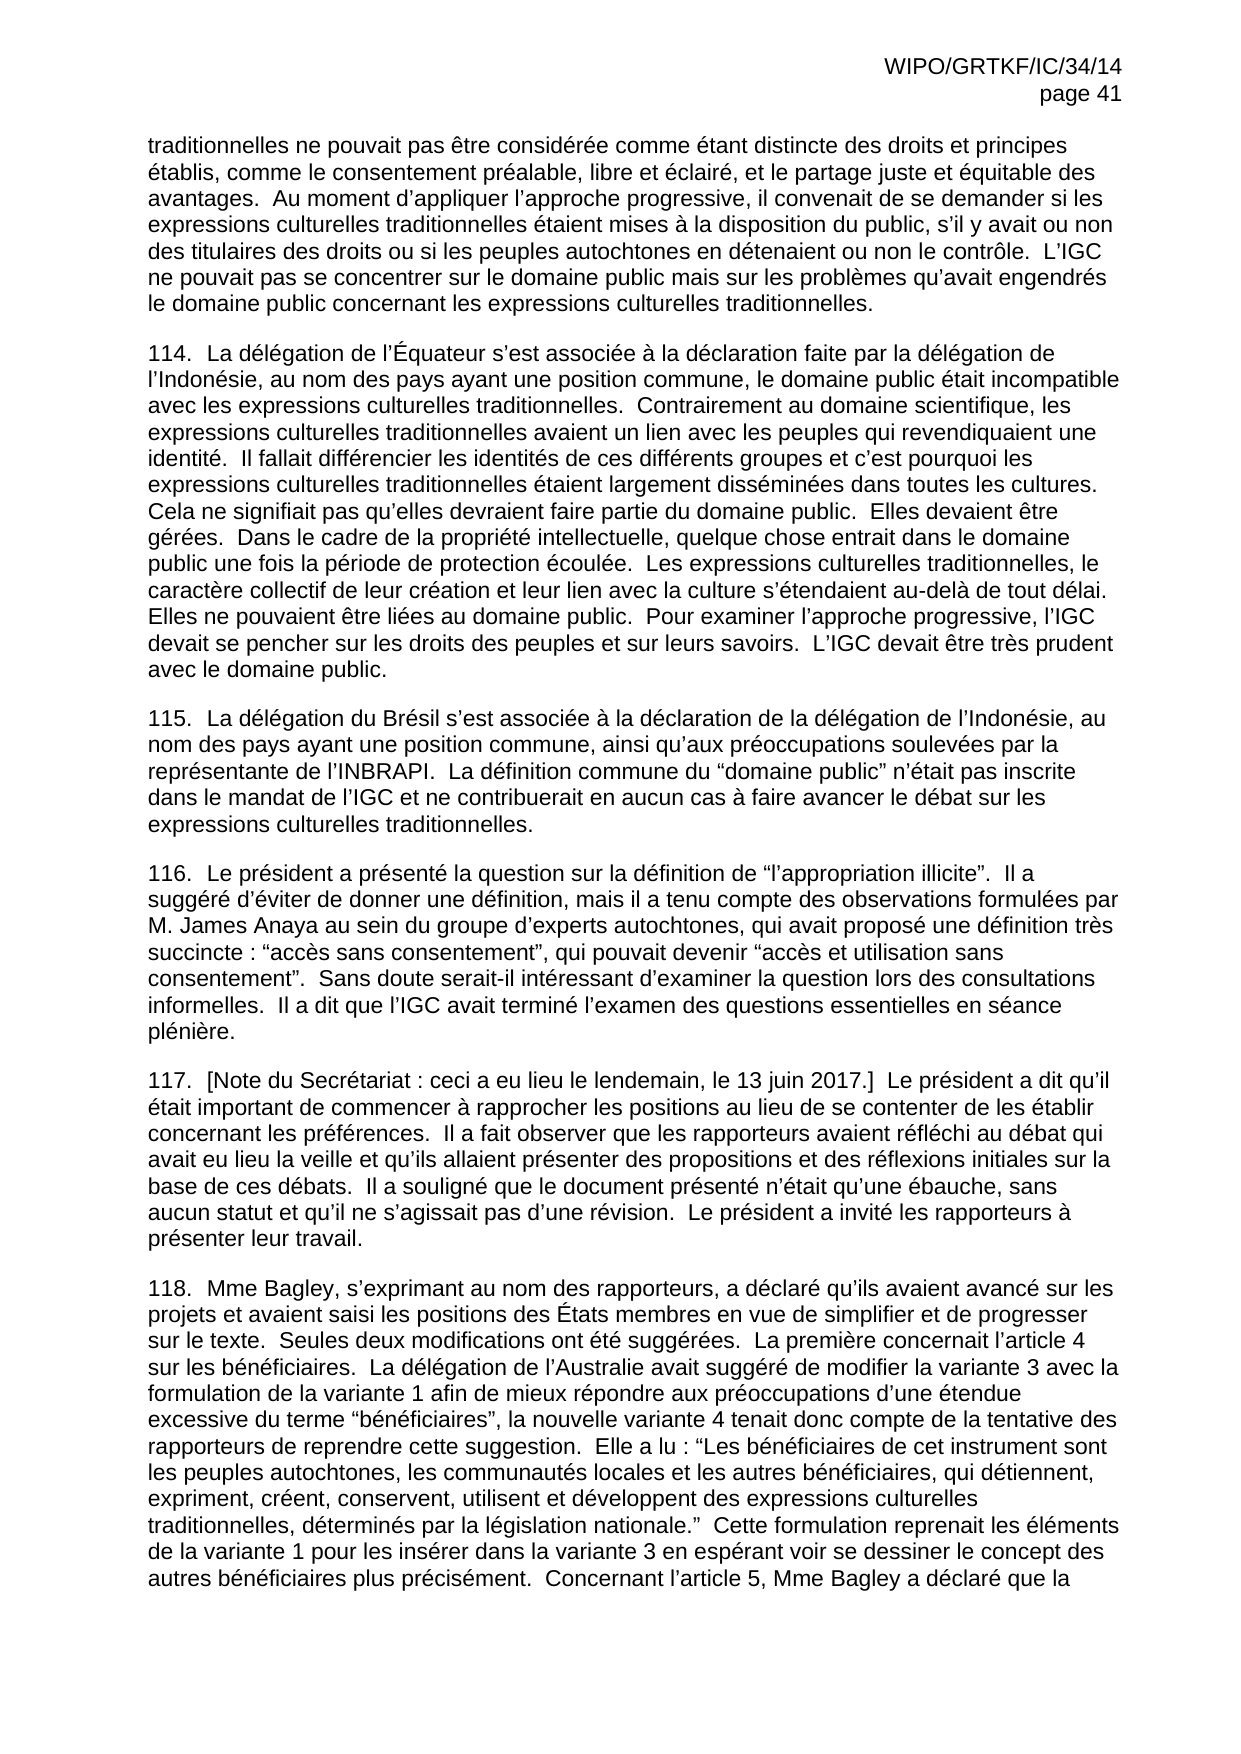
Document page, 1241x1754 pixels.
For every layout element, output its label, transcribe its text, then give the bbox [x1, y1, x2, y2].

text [148, 1274, 1122, 1591]
text Le président a présenté la question sur la définition de “l’appropriation illicite”. Il a suggéré d’éviter de donner une définition, mais il a tenu compte des observations formulées par M. James Anaya au sein du groupe d’experts autochtones, qui avait proposé une définition très succincte : “accès sans consentement”, qui pouvait devenir “accès et utilisation sans consentement”. Sans doute serait-il intéressant d’examiner la question lors des consultations informelles. Il a dit que l’IGC avait terminé l’examen des questions essentielles en séance plénière. [148, 860, 1122, 1044]
text La délégation de l’Équateur s’est associée à la déclaration faite par la délégation de l’Indonésie, au nom des pays ayant une position commune, le domaine public était incompatible avec les expressions culturelles traditionnelles. Contrairement au domaine scientifique, les expressions culturelles traditionnelles avaient un lien avec les peuples qui revendiquaient une identité. Il fallait différencier les identités de ces différents groupes et c’est pourquoi les expressions culturelles traditionnelles étaient largement disséminées dans toutes les cultures. Cela ne signifiait pas qu’elles devraient faire partie du domaine public. Elles devaient être gérées. Dans le cadre de la propriété intellectuelle, quelque chose entrait dans le domaine public une fois la période de protection écoulée. Les expressions culturelles traditionnelles, le caractère collectif de leur création et leur lien avec la culture s’étendaient au-delà de tout délai. Elles ne pouvaient être liées au domaine public. Pour examiner l’approche progressive, l’IGC devait se pencher sur les droits des peuples et sur leurs savoirs. L’IGC devait être très prudent avec le domaine public. [148, 339, 1122, 682]
text La délégation du Brésil s’est associée à la déclaration de la délégation de l’Indonésie, au nom des pays ayant une position commune, ainsi qu’aux préoccupations soulevées par la représentante de l’INBRAPI. La définition commune du “domaine public” n’était pas inscrite dans le mandat de l’IGC et ne contribuerait en aucun cas à faire avancer le débat sur les expressions culturelles traditionnelles. [148, 705, 1122, 837]
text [148, 132, 1122, 317]
text [Note du Secrétariat : ceci a eu lieu le lendemain, le 13 juin 2017.] Le président a dit qu’il était important de commencer à rapprocher les positions au lieu de se contenter de les établir concernant les préférences. Il a fait observer que les rapporteurs avaient réfléchi au débat qui avait eu lieu la veille et qu’ils allaient présenter des propositions et des réflexions initiales sur la base de ces débats. Il a souligné que le document présenté n’était qu’une ébauche, sans aucun statut et qu’il ne s’agissait pas d’une révision. Le président a invité les rapporteurs à présenter leur travail. [148, 1067, 1122, 1252]
